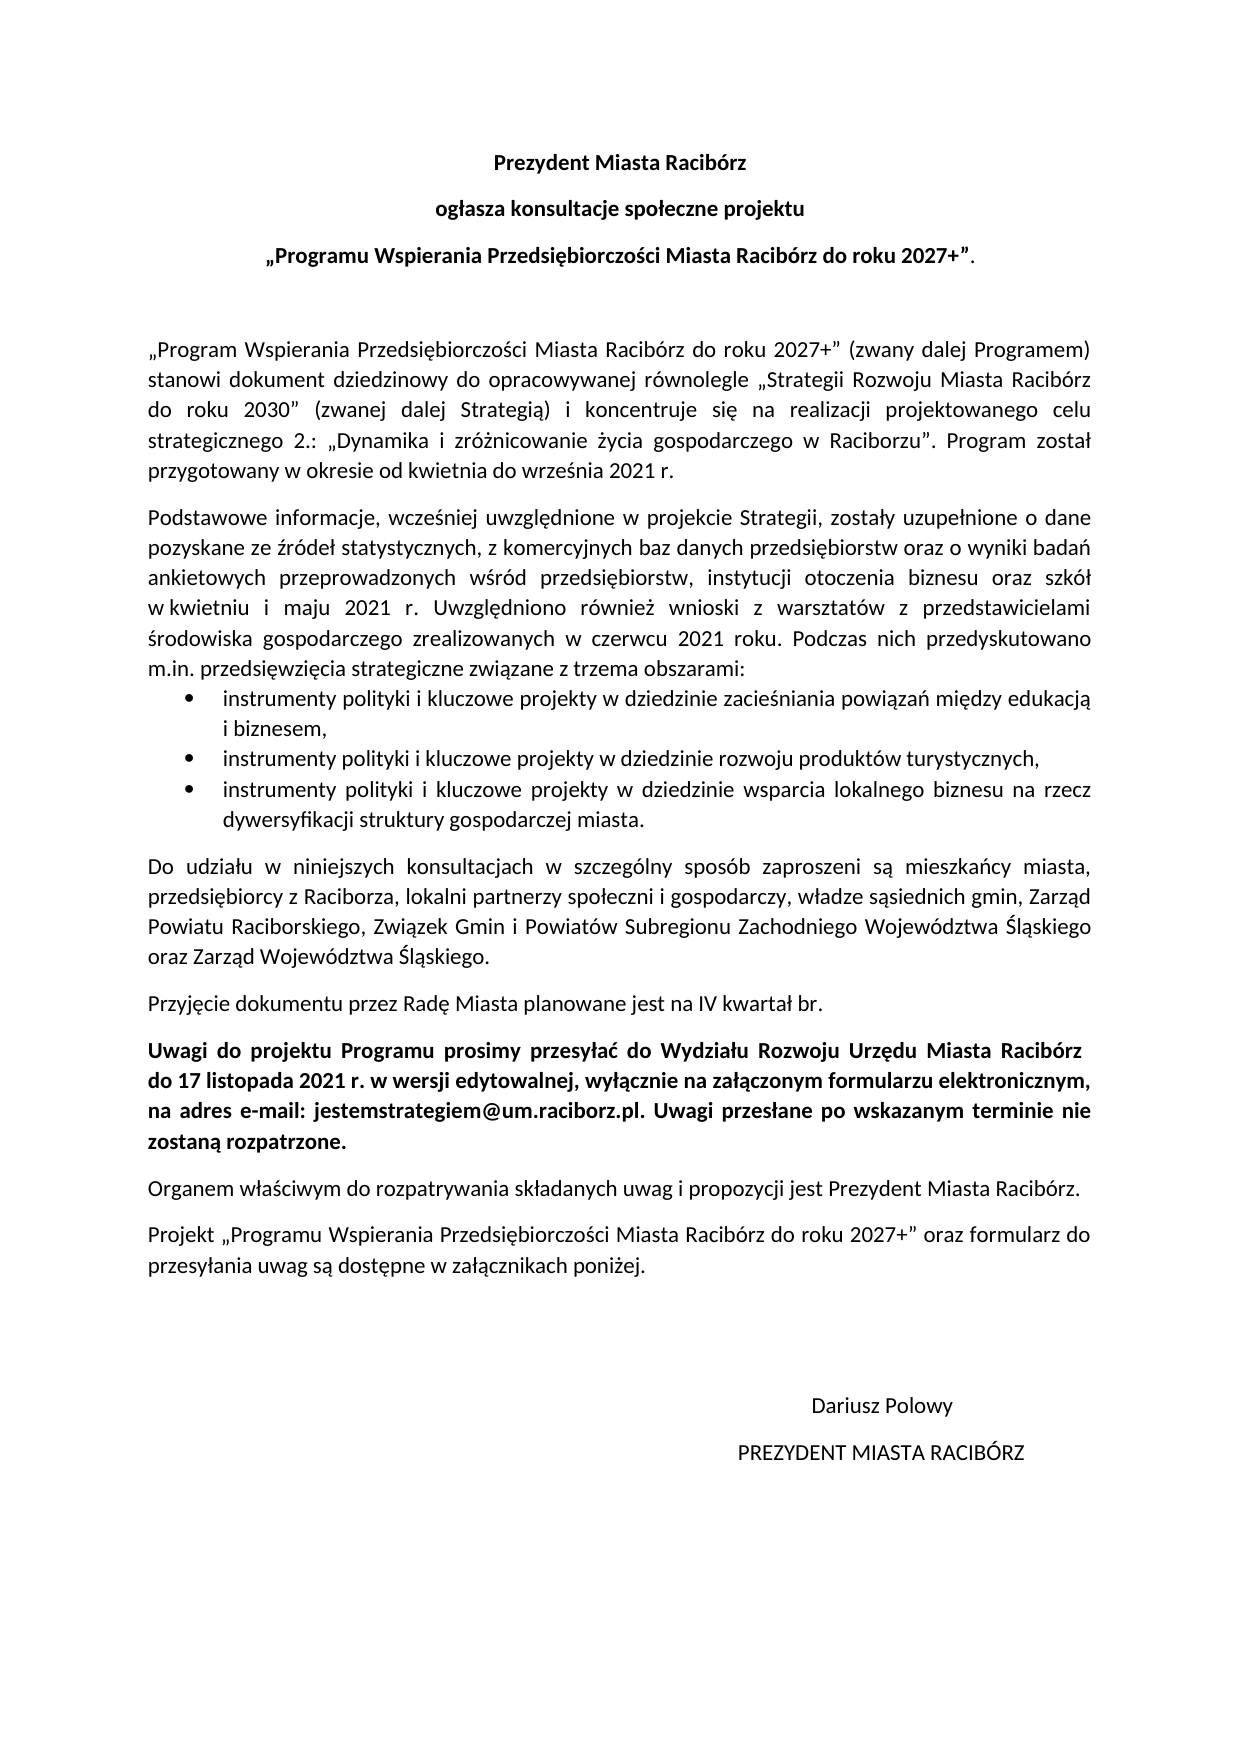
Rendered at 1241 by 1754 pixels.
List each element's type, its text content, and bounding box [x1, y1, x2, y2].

text Przyjęcie dokumentu przez Radę Miasta planowane jest na IV kwartał br. [148, 989, 1093, 1017]
text Projekt „Programu Wspierania Przedsiębiorczości Miasta Racibórz do roku 2027+” oraz formularz do przesyłania uwag są dostępne w załącznikach poniżej. [148, 1221, 1093, 1279]
list instrumenty polityki i kluczowe projekty w dziedzinie wsparcia lokalnego biznesu na rzecz dywersyfikacji struktury gospodarczej miasta. [185, 775, 1093, 833]
text ogłasza konsultacje społeczne projektu [148, 194, 1093, 222]
list instrumenty polityki i kluczowe projekty w dziedzinie rozwoju produktów turystycznych, [185, 744, 1093, 772]
text „Program Wspierania Przedsiębiorczości Miasta Racibórz do roku 2027+” (zwany dalej Programem) stanowi dokument dziedzinowy do opracowywanej równolegle „Strategii Rozwoju Miasta Racibórz do roku 2030” (zwanej dalej Strategią) i koncentruje się na realizacji projektowanego celu strategicznego 2.: „Dynamika i zróżnicowanie życia gospodarczego w Raciborzu”. Program został przygotowany w okresie od kwietnia do września 2021 r. [148, 335, 1093, 484]
text Organem właściwym do rozpatrywania składanych uwag i propozycji jest Prezydent Miasta Racibórz. [148, 1174, 1093, 1202]
text Podstawowe informacje, wcześniej uwzględnione w projekcie Strategii, zostały uzupełnione o dane pozyskane ze źródeł statystycznych, z komercyjnych baz danych przedsiębiorstw oraz o wyniki badań ankietowych przeprowadzonych wśród przedsiębiorstw, instytucji otoczenia biznesu oraz szkół w kwietniu i maju 2021 r. Uwzględniono również wnioski z warsztatów z przedstawicielami środowiska gospodarczego zrealizowanych w czerwcu 2021 roku. Podczas nich przedyskutowano m.in. przedsięwzięcia strategiczne związane z trzema obszarami: [148, 503, 1093, 682]
text „Programu Wspierania Przedsiębiorczości Miasta Racibórz do roku 2027+”. [148, 241, 1093, 269]
list instrumenty polityki i kluczowe projekty w dziedzinie zacieśniania powiązań między edukacją i biznesem, [185, 684, 1093, 742]
text Uwagi do projektu Programu prosimy przesyłać do Wydziału Rozwoju Urzędu Miasta Racibórz do 17 listopada 2021 r. w wersji edytowalnej, wyłącznie na załączonym formularzu elektronicznym, na adres e-mail: jestemstrategiem@um.raciborz.pl. Uwagi przesłane po wskazanym terminie nie zostaną rozpatrzone. [148, 1036, 1093, 1155]
text Do udziału w niniejszych konsultacjach w szczególny sposób zaproszeni są mieszkańcy miasta, przedsiębiorcy z Raciborza, lokalni partnerzy społeczni i gospodarczy, władze sąsiednich gmin, Zarząd Powiatu Raciborskiego, Związek Gmin i Powiatów Subregionu Zachodniego Województwa Śląskiego oraz Zarząd Województwa Śląskiego. [148, 852, 1093, 970]
text Prezydent Miasta Racibórz [148, 148, 1093, 176]
text Dariusz Polowy [738, 1391, 1093, 1419]
text PREZYDENT MIASTA RACIBÓRZ [738, 1438, 1093, 1466]
